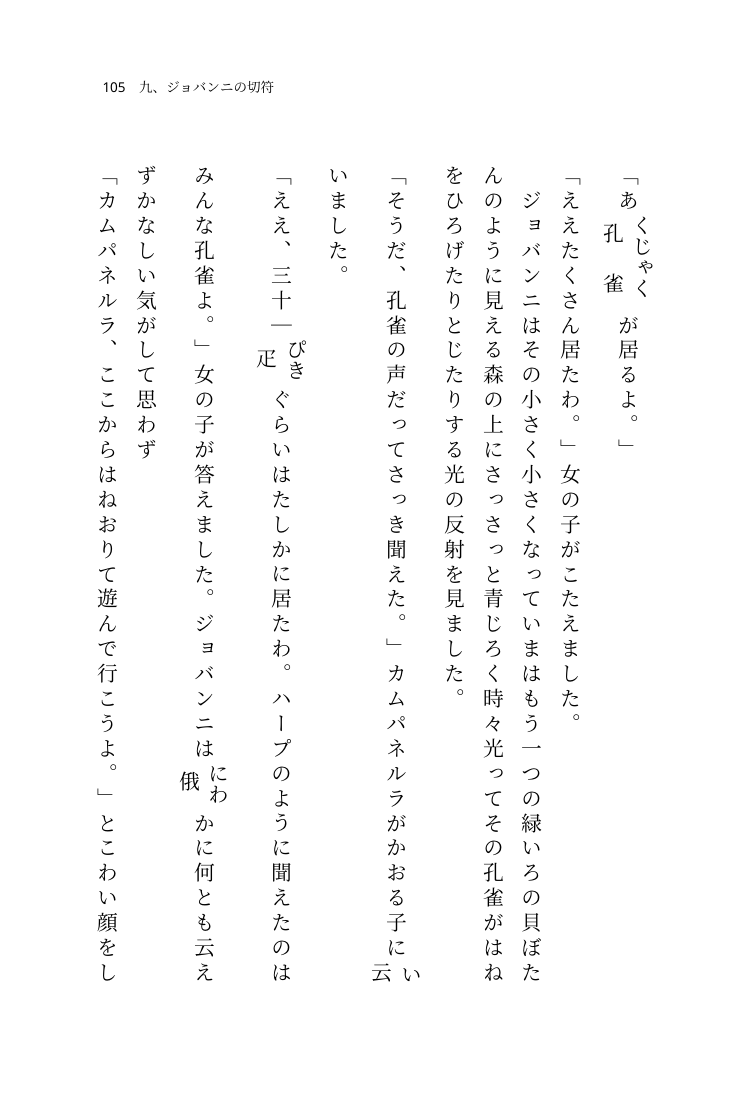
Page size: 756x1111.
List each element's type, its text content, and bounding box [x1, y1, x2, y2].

text 「ええたくさん居たわ。」女の子がこたえました。 [551, 165, 590, 987]
text 「カムパネルラ、ここからはねおりて遊んで行こうよ。」とこわい顔をして云おうとしたくらいでした。 [89, 165, 127, 987]
text 「ええ、三十｜ぐらいはたしかに居たわ。ハープのように聞えたのはみんな孔雀よ。」女の子が答えました。ジョバンニはかに何とも云えずかなしい気がして思わず [127, 165, 320, 987]
text 「そうだ、孔雀の声だってさっき聞えた。」カムパネルラがかおる子にいました。 [320, 165, 436, 987]
text 「あが居るよ。」 [590, 165, 667, 987]
text ジョバンニはその小さく小さくなっていまはもう一つの緑いろの貝ぼたんのように見える森の上にさっさっと青じろく時々光ってその孔雀がはねをひろげたりとじたりする光の反射を見ました。 [436, 165, 551, 987]
